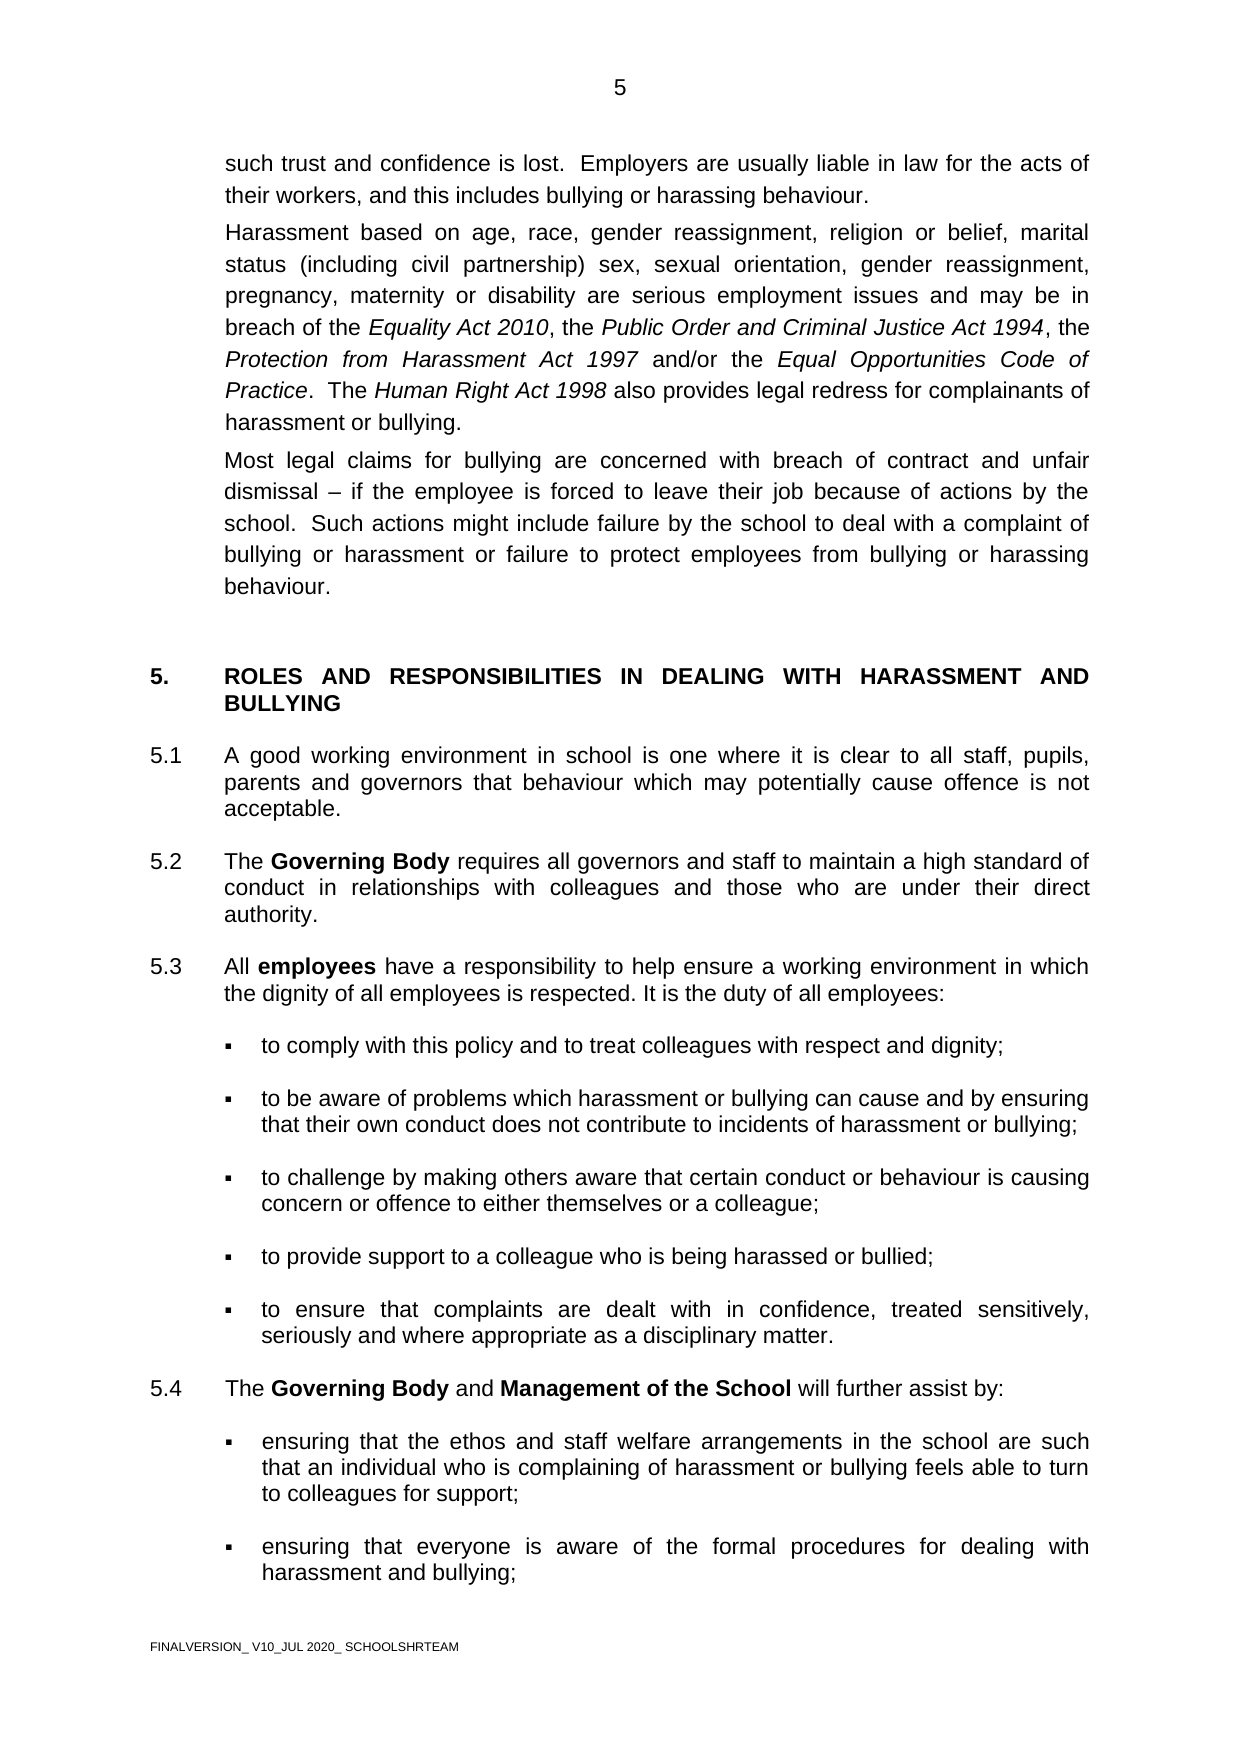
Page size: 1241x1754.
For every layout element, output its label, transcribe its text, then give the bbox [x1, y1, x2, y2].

text 5. ROLES RESPONSIBILITIES IN DEALING WITH HARASSMENT BULLYING [150, 663, 1090, 716]
list ensuring that the ethos and staff welfare arrangements in the school are such that an individual who is complaining of harassment or bullying feels able to turn to colleagues for support; [224, 1428, 1090, 1507]
text 5.3 All employees have a responsibility to help ensure a working environment in which the dignity of all employees is respected. It is the duty of all employees: [150, 953, 1090, 1006]
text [150, 150, 1090, 208]
list ensuring that everyone is aware of the formal procedures for dealing with harassment and bullying; [224, 1533, 1090, 1586]
list to ensure that complaints are dealt with in confidence, treated sensitively, seriously and where appropriate as a disciplinary matter. [224, 1296, 1090, 1348]
list to comply with this policy and to treat colleagues with respect and dignity; [224, 1032, 1090, 1059]
text Harassment based on age, race, gender reassignment, religion or belief, marital status (including civil partnership) sex, sexual orientation, gender reassignment, pregnancy, maternity or disability are serious employment issues and may be in breach of the Equality Act 2010, the Public Order and Criminal Justice Act 1994, the Protection from Harassment Act 1997 and/or the Equal Opportunities Code of Practice. The Human Right Act 1998 also provides legal redress for complainants of harassment or bullying. [225, 219, 1090, 435]
text 5.1 A good working environment in school is one where it is clear to all staff, pupils, parents and governors that behaviour which may potentially cause offence is not acceptable. [150, 742, 1090, 821]
text 5.4 The Governing Body and Management of the School will further assist by: [150, 1375, 1090, 1401]
list to be aware of problems which harassment or bullying can cause and by ensuring that their own conduct does not contribute to incidents of harassment or bullying; [224, 1085, 1090, 1138]
text Most legal claims for bullying are concerned with breach of contract and unfair dismissal – if the employee is forced to leave their job because of actions by the school. Such actions might include failure by the school to deal with a complaint of bullying or harassment or failure to protect employees from bullying or harassing behaviour. [224, 447, 1090, 599]
list to provide support to a colleague who is being harassed or bullied; [224, 1243, 1090, 1269]
text 5.2 The Governing Body requires all governors and staff to maintain a high standard of conduct in relationships with colleagues and those who are under their direct authority. [150, 848, 1090, 927]
list to challenge by making others aware that certain conduct or behaviour is causing concern or offence to either themselves or a colleague; [224, 1164, 1090, 1217]
